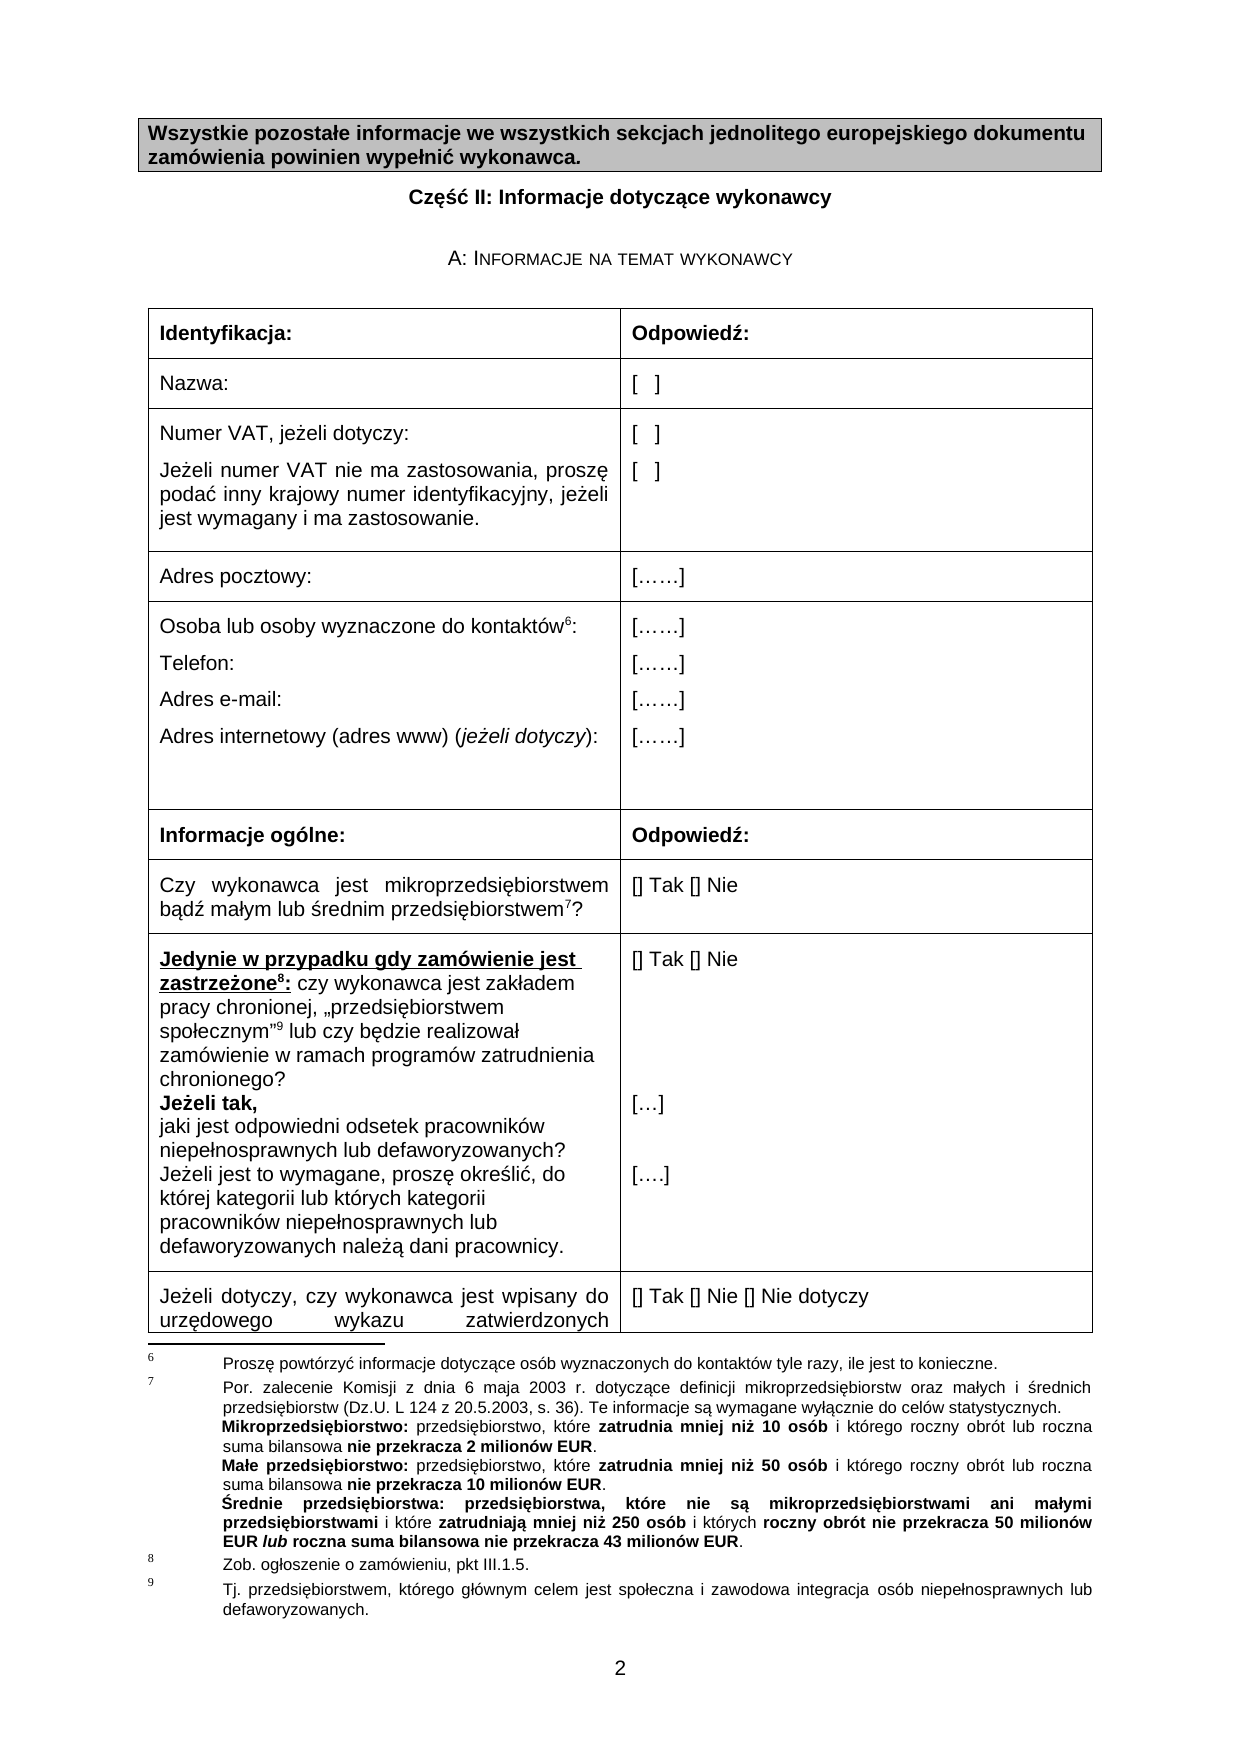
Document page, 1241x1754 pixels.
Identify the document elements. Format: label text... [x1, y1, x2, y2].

table_cell Odpowiedź: [621, 810, 1092, 859]
table_cell [ ] [621, 359, 1092, 408]
table_cell Osoba lub osoby wyznaczone do kontaktów: Telefon: Adres e-mail: Adres internetowy (adres www) (jeżeli dotyczy): [149, 602, 620, 809]
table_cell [149, 1272, 620, 1332]
table_cell Nazwa: [149, 359, 620, 408]
table_cell [……] [621, 552, 1092, 601]
table_cell Numer VAT, jeżeli dotyczy: Jeżeli numer VAT nie ma zastosowania, proszę podać inny krajowy numer identyfikacyjny, jeżeli jest wymagany i ma zastosowanie. [149, 409, 620, 551]
title Część II: Informacje dotyczące wykonawcy [148, 185, 1093, 209]
table_cell Jedynie w przypadku gdy zamówienie jest zastrzeżone: czy wykonawca jest zakładem pracy chronionej, „przedsiębiorstwem społecznym” lub czy będzie realizował zamówienie w ramach programów zatrudnienia chronionego? Jeżeli tak, jaki jest odpowiedni odsetek pracowników niepełnosprawnych lub defaworyzowanych? Jeżeli jest to wymagane, proszę określić, do której kategorii lub których kategorii pracowników niepełnosprawnych lub defaworyzowanych należą dani pracownicy. [149, 934, 620, 1271]
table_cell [621, 1272, 1092, 1332]
title A: Informacje na temat wykonawcy [148, 246, 1093, 270]
table_cell [] Tak [] Nie [621, 860, 1092, 933]
text Wszystkie pozostałe informacje we wszystkich sekcjach jednolitego europejskiego dokumentu zamówienia powinien wypełnić wykonawca. [139, 119, 1101, 171]
table_header Identyfikacja: [149, 309, 620, 358]
table_header Odpowiedź: [621, 309, 1092, 358]
table_cell [] Tak [] Nie […] [….] [621, 934, 1092, 1271]
table_cell Czy wykonawca jest mikroprzedsiębiorstwem bądź małym lub średnim przedsiębiorstwem? [149, 860, 620, 933]
table_cell [……] [……] [……] [……] [621, 602, 1092, 809]
table_cell Informacje ogólne: [149, 810, 620, 859]
table_cell Adres pocztowy: [149, 552, 620, 601]
table_cell [ ] [ ] [621, 409, 1092, 551]
